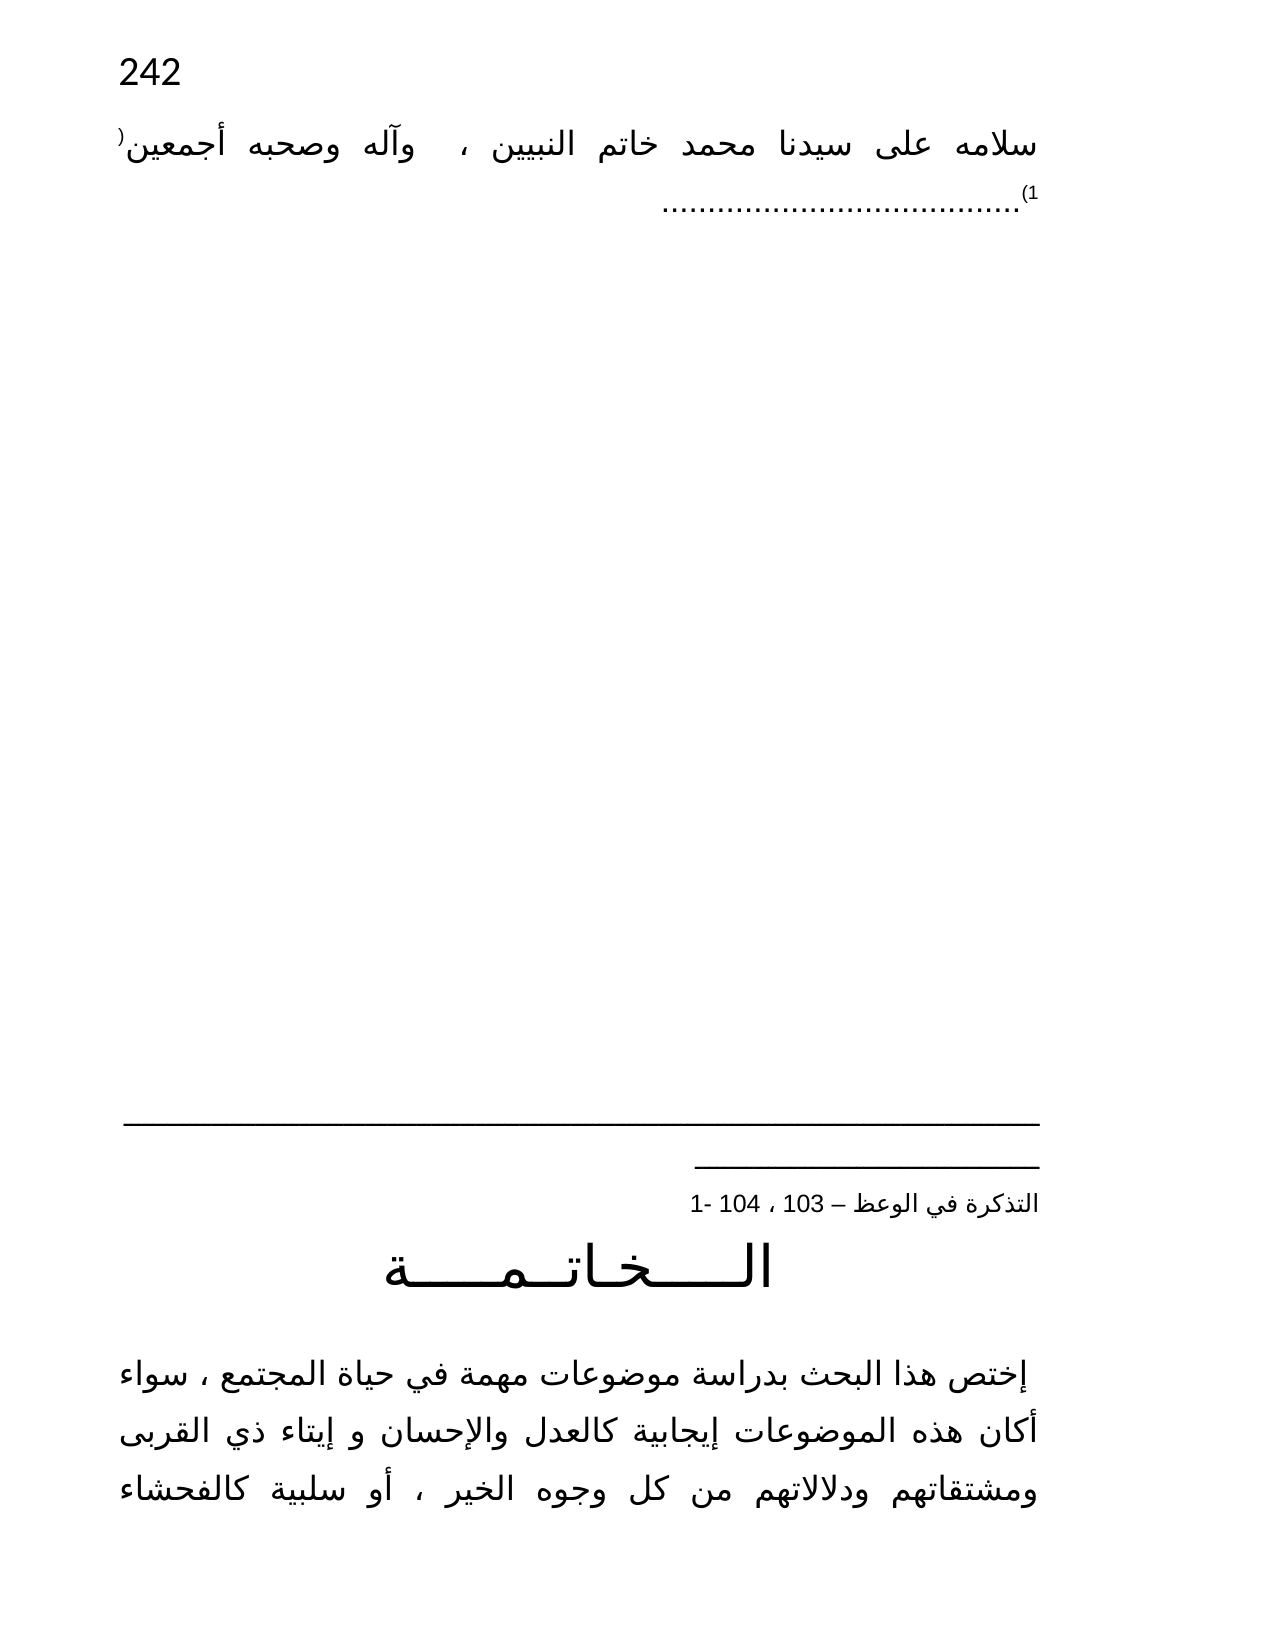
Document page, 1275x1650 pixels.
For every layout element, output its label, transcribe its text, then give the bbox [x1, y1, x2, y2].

text الـــــخـاتــمـــــة [118, 1232, 1039, 1299]
text 1- التذكرة في الوعظ – 103 ، 104 [118, 1189, 1039, 1218]
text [118, 124, 1039, 220]
text ــــــــــــــــــــــــــــــــــــــــــــــــــــــــــــــــــــــــــــــــــــــــــــــــــــــــــــــــــــــــــــــــــــــــــــــــــــــــــــــــــــــــــــ [118, 1103, 1039, 1175]
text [118, 1354, 1039, 1508]
